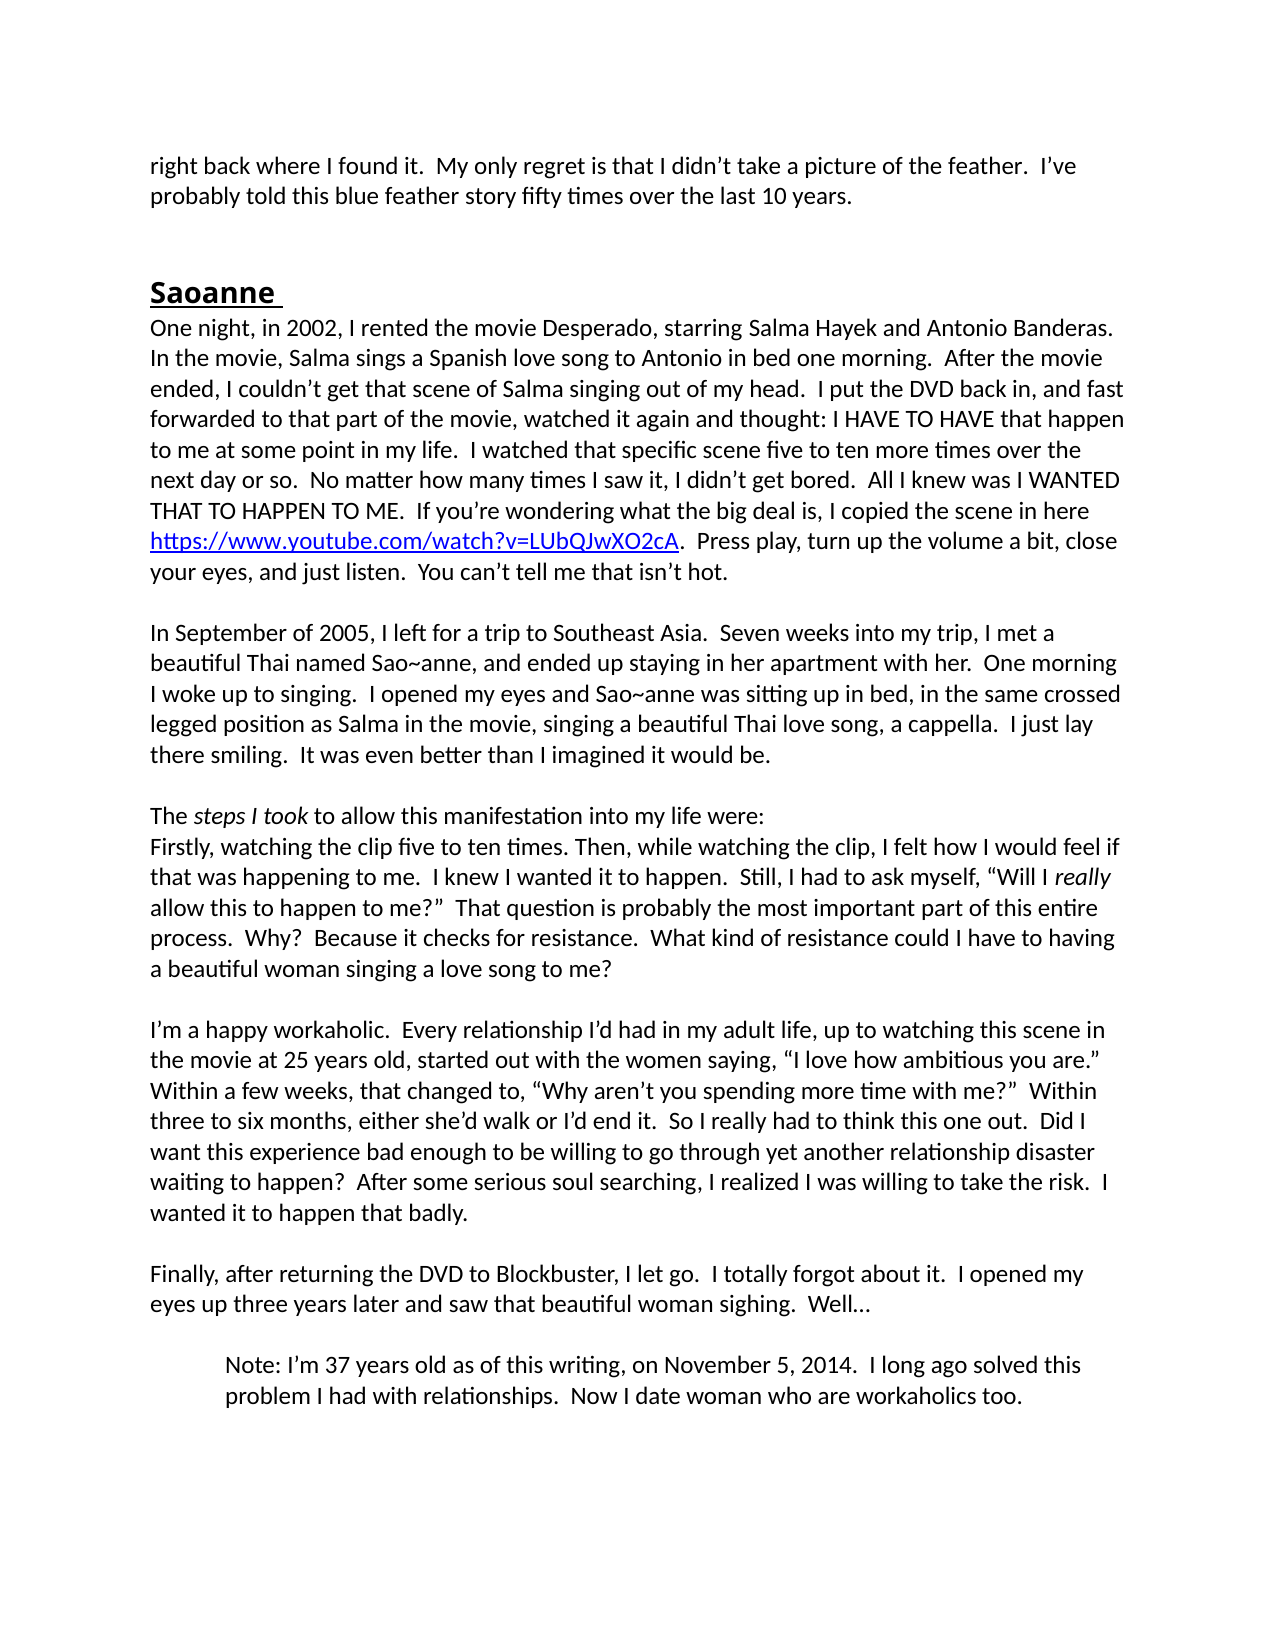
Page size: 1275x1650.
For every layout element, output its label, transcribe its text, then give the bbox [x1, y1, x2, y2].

text Finally, after returning the DVD to Blockbuster, I let go. I totally forgot about it. I opened my eyes up three years later and saw that beautiful woman sighing. Well… [150, 1258, 1125, 1319]
text In September of 2005, I left for a trip to Southeast Asia. Seven weeks into my trip, I met a beautiful Thai named Sao~anne, and ended up staying in her apartment with her. One morning I woke up to singing. I opened my eyes and Sao~anne was sitting up in bed, in the same crossed legged position as Salma in the movie, singing a beautiful Thai love song, a cappella. I just lay there smiling. It was even better than I imagined it would be. [150, 617, 1125, 769]
text I’m a happy workaholic. Every relationship I’d had in my adult life, up to watching this scene in the movie at 25 years old, started out with the women saying, “I love how ambitious you are.” Within a few weeks, that changed to, “Why aren’t you spending more time with me?” Within three to six months, either she’d walk or I’d end it. So I really had to think this one out. Did I want this experience bad enough to be willing to go through yet another relationship disaster waiting to happen? After some serious soul searching, I realized I was willing to take the risk. I wanted it to happen that badly. [150, 1014, 1125, 1227]
text Firstly, watching the clip five to ten times. Then, while watching the clip, I felt how I would feel if that was happening to me. I knew I wanted it to happen. Still, I had to ask myself, “Will I really allow this to happen to me?” That question is probably the most important part of this entire process. Why? Because it checks for resistance. What kind of resistance could I have to having a beautiful woman singing a love song to me? [150, 831, 1125, 983]
text One night, in 2002, I rented the movie Desperado, starring Salma Hayek and Antonio Banderas. In the movie, Salma sings a Spanish love song to Antonio in bed one morning. After the movie ended, I couldn’t get that scene of Salma singing out of my head. I put the DVD back in, and fast forwarded to that part of the movie, watched it again and thought: I HAVE TO HAVE that happen to me at some point in my life. I watched that specific scene five to ten more times over the next day or so. No matter how many times I saw it, I didn’t get bored. All I knew was I WANTED THAT TO HAPPEN TO ME. If you’re wondering what the big deal is, I copied the scene in here https://www.youtube.com/watch?v=LUbQJwXO2cA. Press play, turn up the volume a bit, close your eyes, and just listen. You can’t tell me that isn’t hot. [150, 312, 1125, 586]
text The steps I took to allow this manifestation into my life were: [150, 800, 1125, 831]
text Saoanne [150, 272, 1125, 312]
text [150, 150, 1125, 211]
text Note: I’m 37 years old as of this writing, on November 5, 2014. I long ago solved this problem I had with relationships. Now I date woman who are workaholics too. [150, 1349, 1125, 1411]
